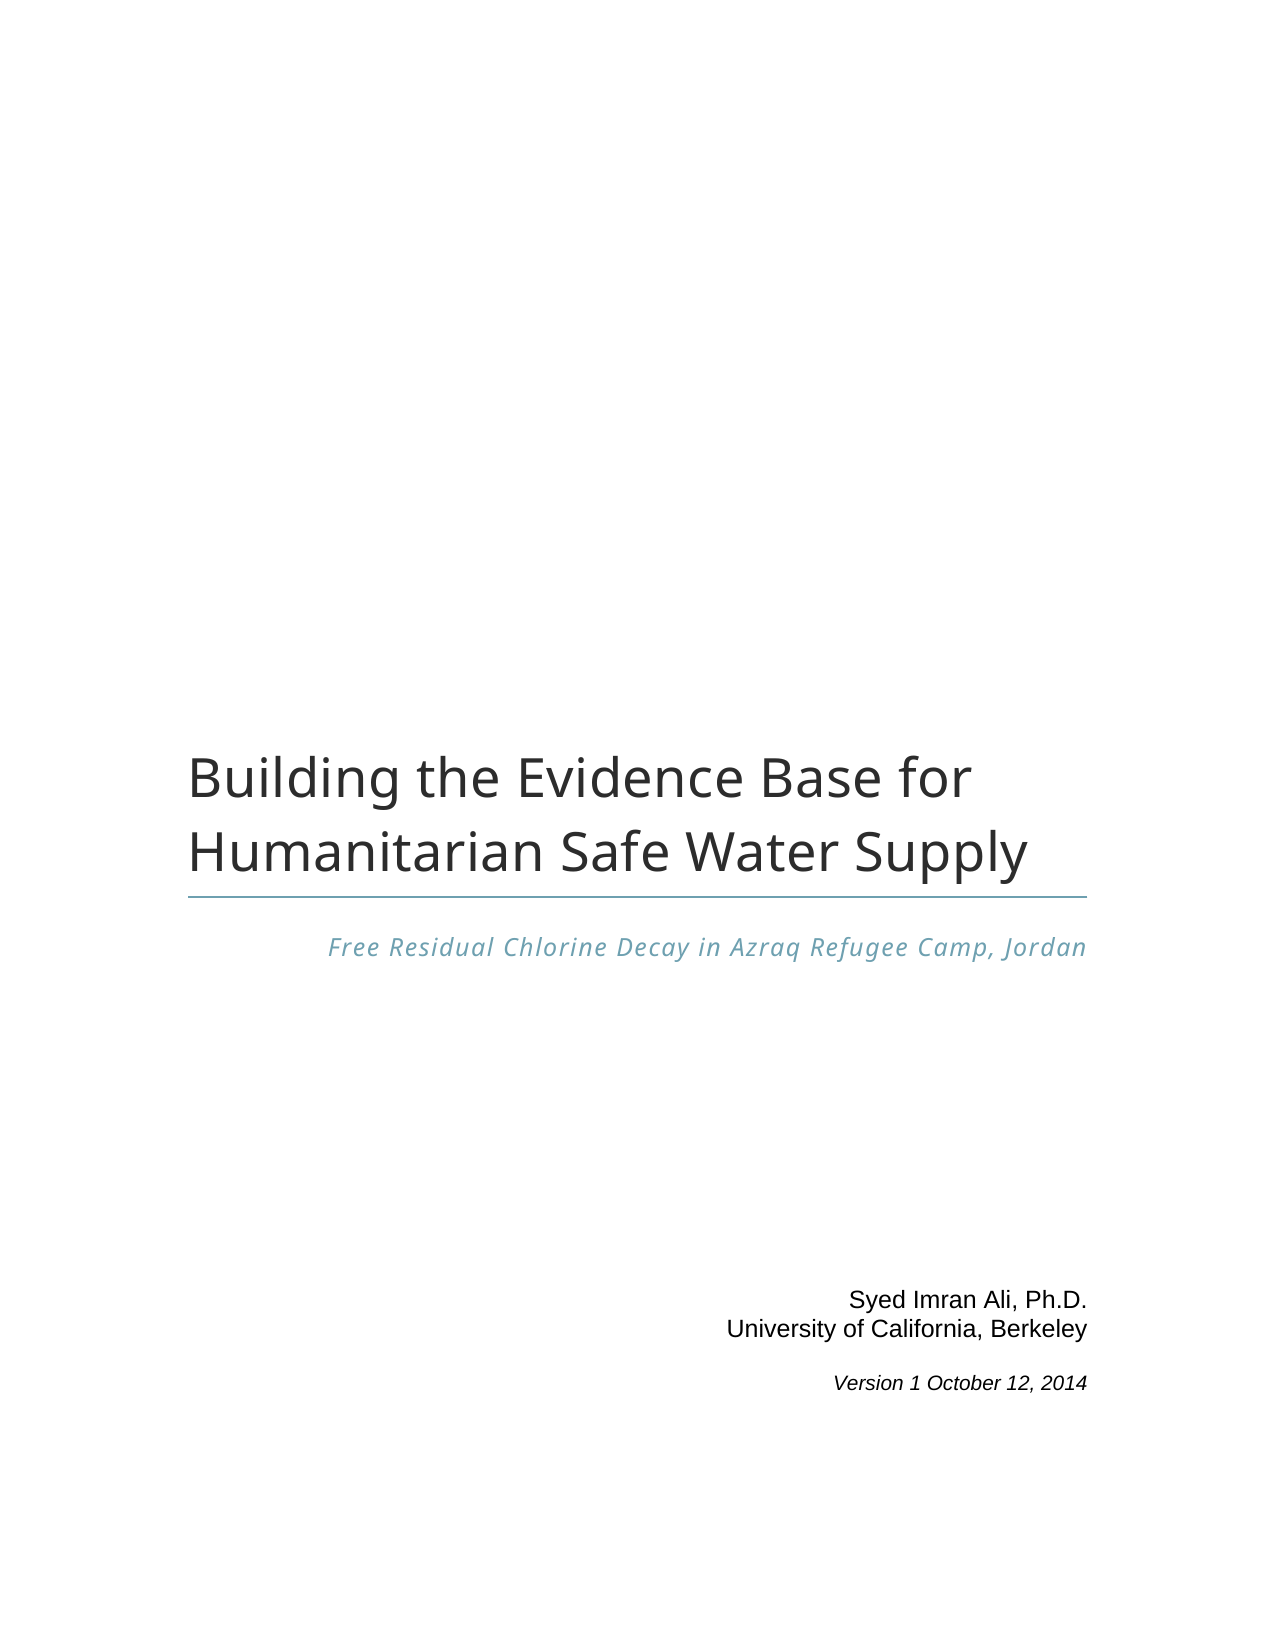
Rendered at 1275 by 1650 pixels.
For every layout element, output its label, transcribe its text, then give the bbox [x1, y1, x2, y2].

text University of California, Berkeley [187, 1313, 1087, 1342]
title Building the Evidence Base for Humanitarian Safe Water Supply [187, 740, 1087, 898]
text Version 1 October 12, 2014 [187, 1371, 1087, 1395]
subtitle Free Residual Chlorine Decay in Azraq Refugee Camp, Jordan [187, 929, 1087, 963]
text Syed Imran Ali, Ph.D. [187, 1285, 1087, 1313]
